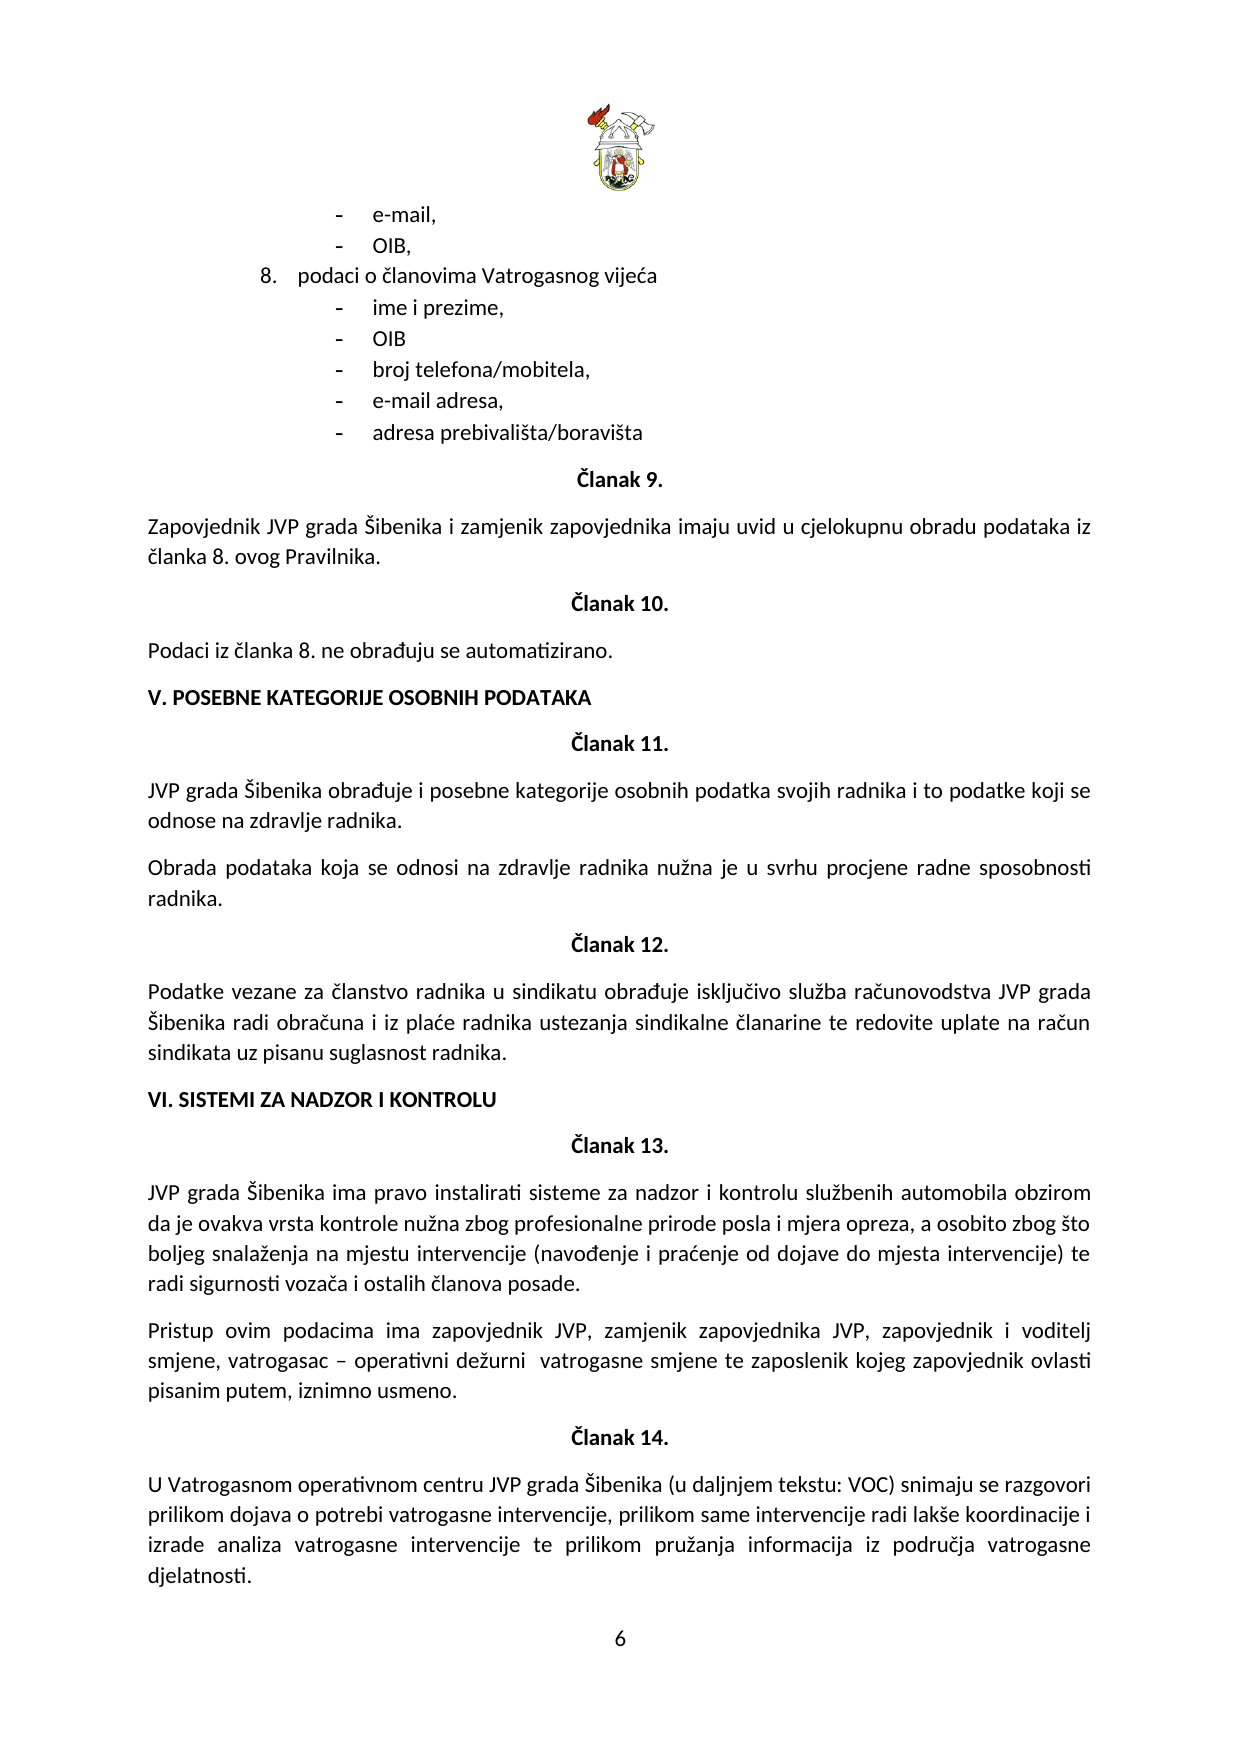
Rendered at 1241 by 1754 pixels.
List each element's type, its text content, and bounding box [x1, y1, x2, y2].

text JVP grada Šibenika ima pravo instalirati sisteme za nadzor i kontrolu službenih automobila obzirom da je ovakva vrsta kontrole nužna zbog profesionalne prirode posla i mjera opreza, a osobito zbog što boljeg snalaženja na mjestu intervencije (navođenje i praćenje od dojave do mjesta intervencije) te radi sigurnosti vozača i ostalih članova posade. [148, 1178, 1093, 1297]
list ime i prezime, [335, 292, 1093, 321]
text Članak 9. [148, 465, 1093, 493]
list e-mail, [335, 199, 1093, 228]
text Članak 12. [148, 931, 1093, 959]
text Pristup ovim podacima ima zapovjednik JVP, zamjenik zapovjednika JVP, zapovjednik i voditelj smjene, vatrogasac – operativni dežurni vatrogasne smjene te zaposlenik kojeg zapovjednik ovlasti pisanim putem, iznimno usmeno. [148, 1316, 1093, 1404]
text Članak 11. [148, 729, 1093, 758]
list podaci o članovima Vatrogasnog vijeća [260, 261, 1093, 289]
text Podaci iz članka 8. ne obrađuju se automatizirano. [148, 636, 1093, 664]
text U Vatrogasnom operativnom centru JVP grada Šibenika (u daljnjem tekstu: VOC) snimaju se razgovori prilikom dojava o potrebi vatrogasne intervencije, prilikom same intervencije radi lakše koordinacije i izrade analiza vatrogasne intervencije te prilikom pružanja informacija iz područja vatrogasne djelatnosti. [148, 1470, 1093, 1589]
list OIB [335, 323, 1093, 352]
text Članak 13. [148, 1132, 1093, 1160]
text Podatke vezane za članstvo radnika u sindikatu obrađuje isključivo služba računovodstva JVP grada Šibenika radi obračuna i iz plaće radnika ustezanja sindikalne članarine te redovite uplate na račun sindikata uz pisanu suglasnost radnika. [148, 977, 1093, 1066]
text JVP grada Šibenika obrađuje i posebne kategorije osobnih podatka svojih radnika i to podatke koji se odnose na zdravlje radnika. [148, 776, 1093, 835]
picture [584, 101, 657, 193]
text VI. SISTEMI ZA NADZOR I KONTROLU [148, 1085, 1093, 1113]
list e-mail adresa, [335, 386, 1093, 415]
text Obrada podataka koja se odnosi na zdravlje radnika nužna je u svrhu procjene radne sposobnosti radnika. [148, 853, 1093, 912]
text Zapovjednik JVP grada Šibenika i zamjenik zapovjednika imaju uvid u cjelokupnu obradu podataka iz članka 8. ovog Pravilnika. [148, 512, 1093, 570]
text Članak 10. [148, 589, 1093, 617]
list broj telefona/mobitela, [335, 354, 1093, 383]
list adresa prebivališta/boravišta [335, 417, 1093, 446]
list OIB, [335, 230, 1093, 259]
text Članak 14. [148, 1423, 1093, 1451]
text V. POSEBNE KATEGORIJE OSOBNIH PODATAKA [148, 683, 1093, 711]
